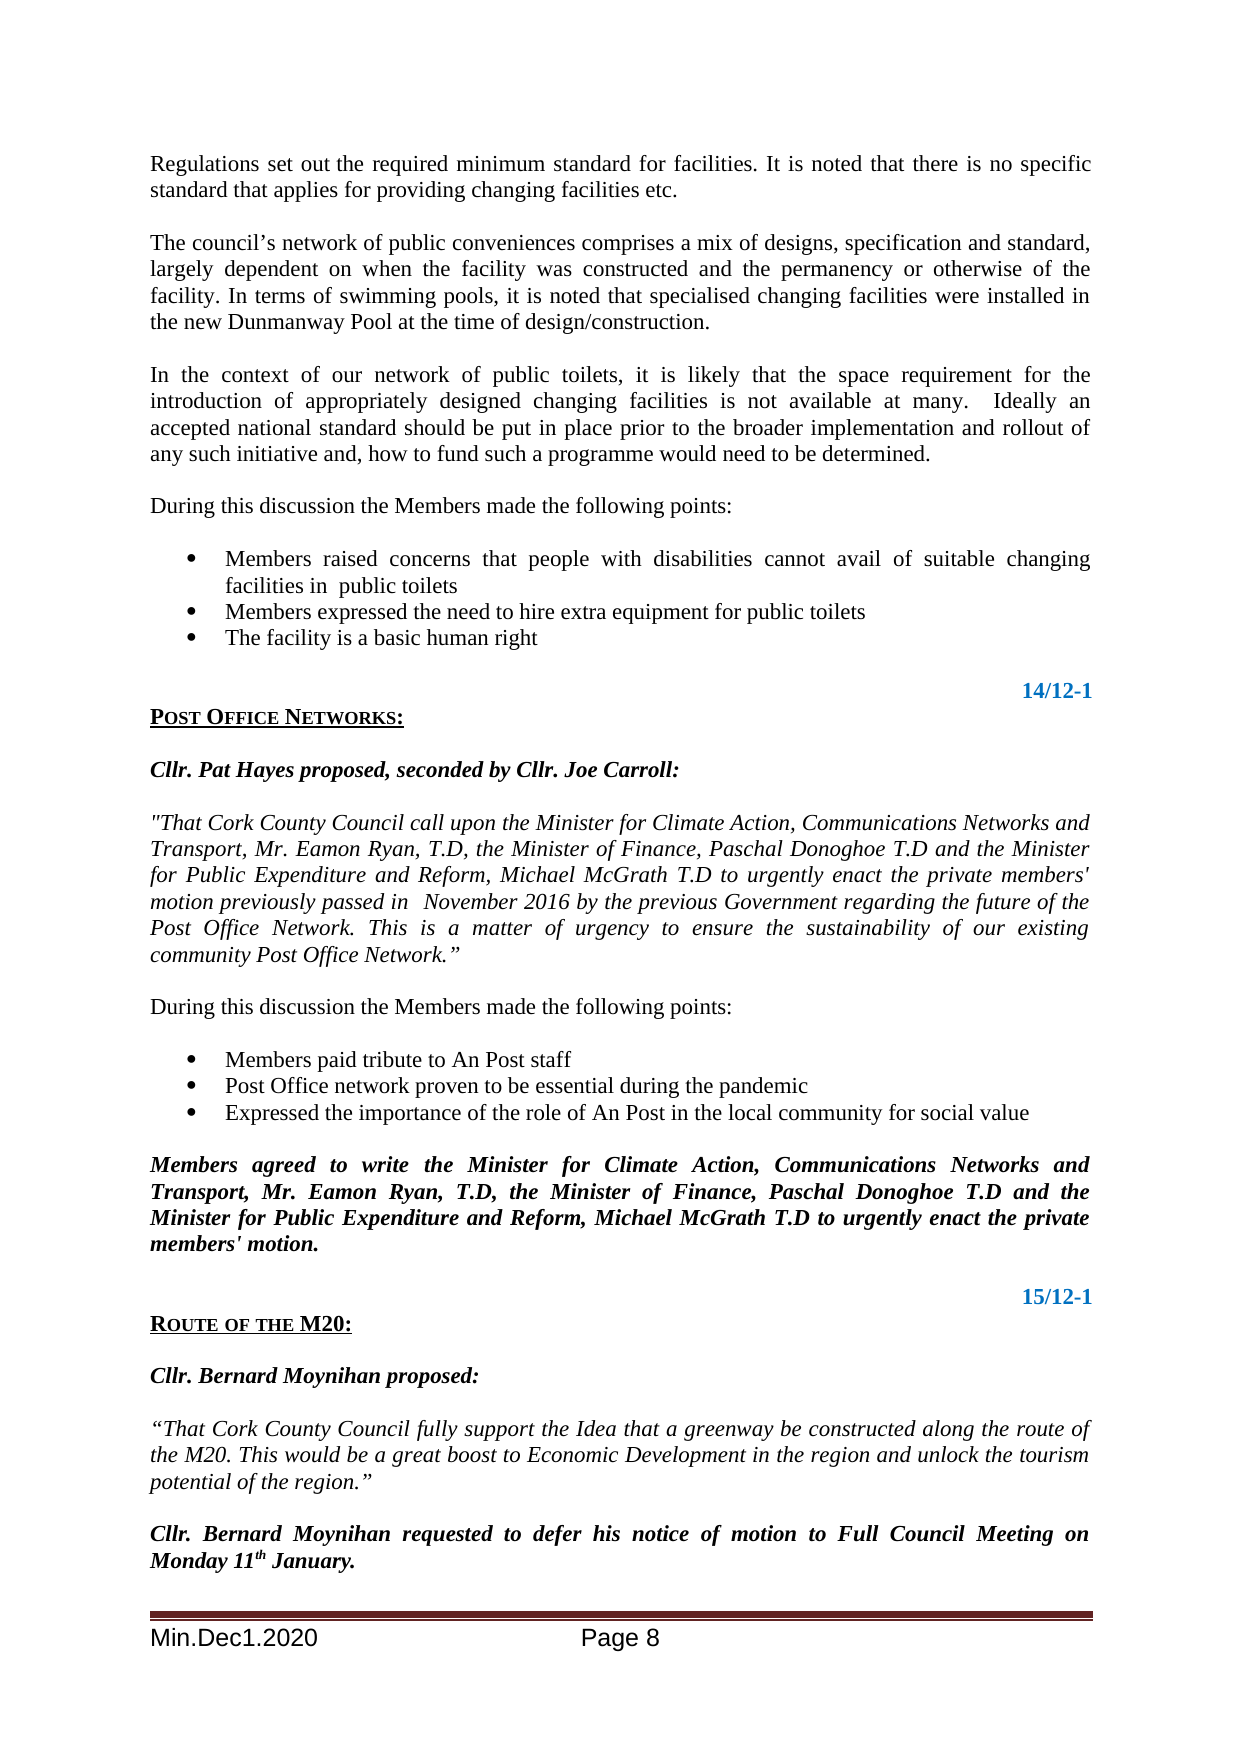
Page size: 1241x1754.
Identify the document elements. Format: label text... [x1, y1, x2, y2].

subtitle Cllr. Pat Hayes proposed, seconded by Cllr. Joe Carroll: [150, 756, 1093, 782]
list Expressed the importance of the role of An Post in the local community for social value [187, 1099, 1093, 1125]
text “That Cork County Council fully support the Idea that a greenway be constructed along the route of the M20. This would be a great boost to Economic Development in the region and unlock the tourism potential of the region.” [150, 1415, 1093, 1494]
list Members expressed the need to hire extra equipment for public toilets [187, 598, 1093, 624]
text Post Office Networks: [150, 703, 1093, 730]
text 15/12-1 [150, 1283, 1093, 1309]
text "That Cork County Council call upon the Minister for Climate Action, Communications Networks and Transport, Mr. Eamon Ryan, T.D, the Minister of Finance, Paschal Donoghoe T.D and the Minister for Public Expenditure and Reform, Michael McGrath T.D to urgently enact the private members' motion previously passed in November 2016 by the previous Government regarding the future of the Post Office Network. This is a matter of urgency to ensure the sustainability of our existing community Post Office Network.” [150, 809, 1093, 967]
text Members agreed to write the Minister for Climate Action, Communications Networks and Transport, Mr. Eamon Ryan, T.D, the Minister of Finance, Paschal Donoghoe T.D and the Minister for Public Expenditure and Reform, Michael McGrath T.D to urgently enact the private members' motion. [150, 1151, 1093, 1257]
text The council’s network of public conveniences comprises a mix of designs, specification and standard, largely dependent on when the facility was constructed and the permanency or otherwise of the facility. In terms of swimming pools, it is noted that specialised changing facilities were installed in the new Dunmanway Pool at the time of design/construction. [150, 229, 1093, 334]
list Members raised concerns that people with disabilities cannot avail of suitable changing facilities in public toilets [187, 545, 1093, 598]
text Route of the M20: [150, 1309, 1093, 1336]
list The facility is a basic human right [187, 624, 1093, 651]
text 14/12-1 [150, 677, 1093, 703]
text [150, 150, 1093, 203]
text During this discussion the Members made the following points: [150, 493, 1093, 519]
text During this discussion the Members made the following points: [150, 993, 1093, 1020]
text In the context of our network of public toilets, it is likely that the space requirement for the introduction of appropriately designed changing facilities is not available at many. Ideally an accepted national standard should be put in place prior to the broader implementation and rollout of any such initiative and, how to fund such a programme would need to be determined. [150, 361, 1093, 466]
subtitle Cllr. Bernard Moynihan proposed: [150, 1362, 1093, 1389]
list Post Office network proven to be essential during the pandemic [187, 1072, 1093, 1099]
list Members paid tribute to An Post staff [187, 1046, 1093, 1072]
text Cllr. Bernard Moynihan requested to defer his notice of motion to Full Council Meeting on Monday 11th January. [150, 1520, 1093, 1573]
